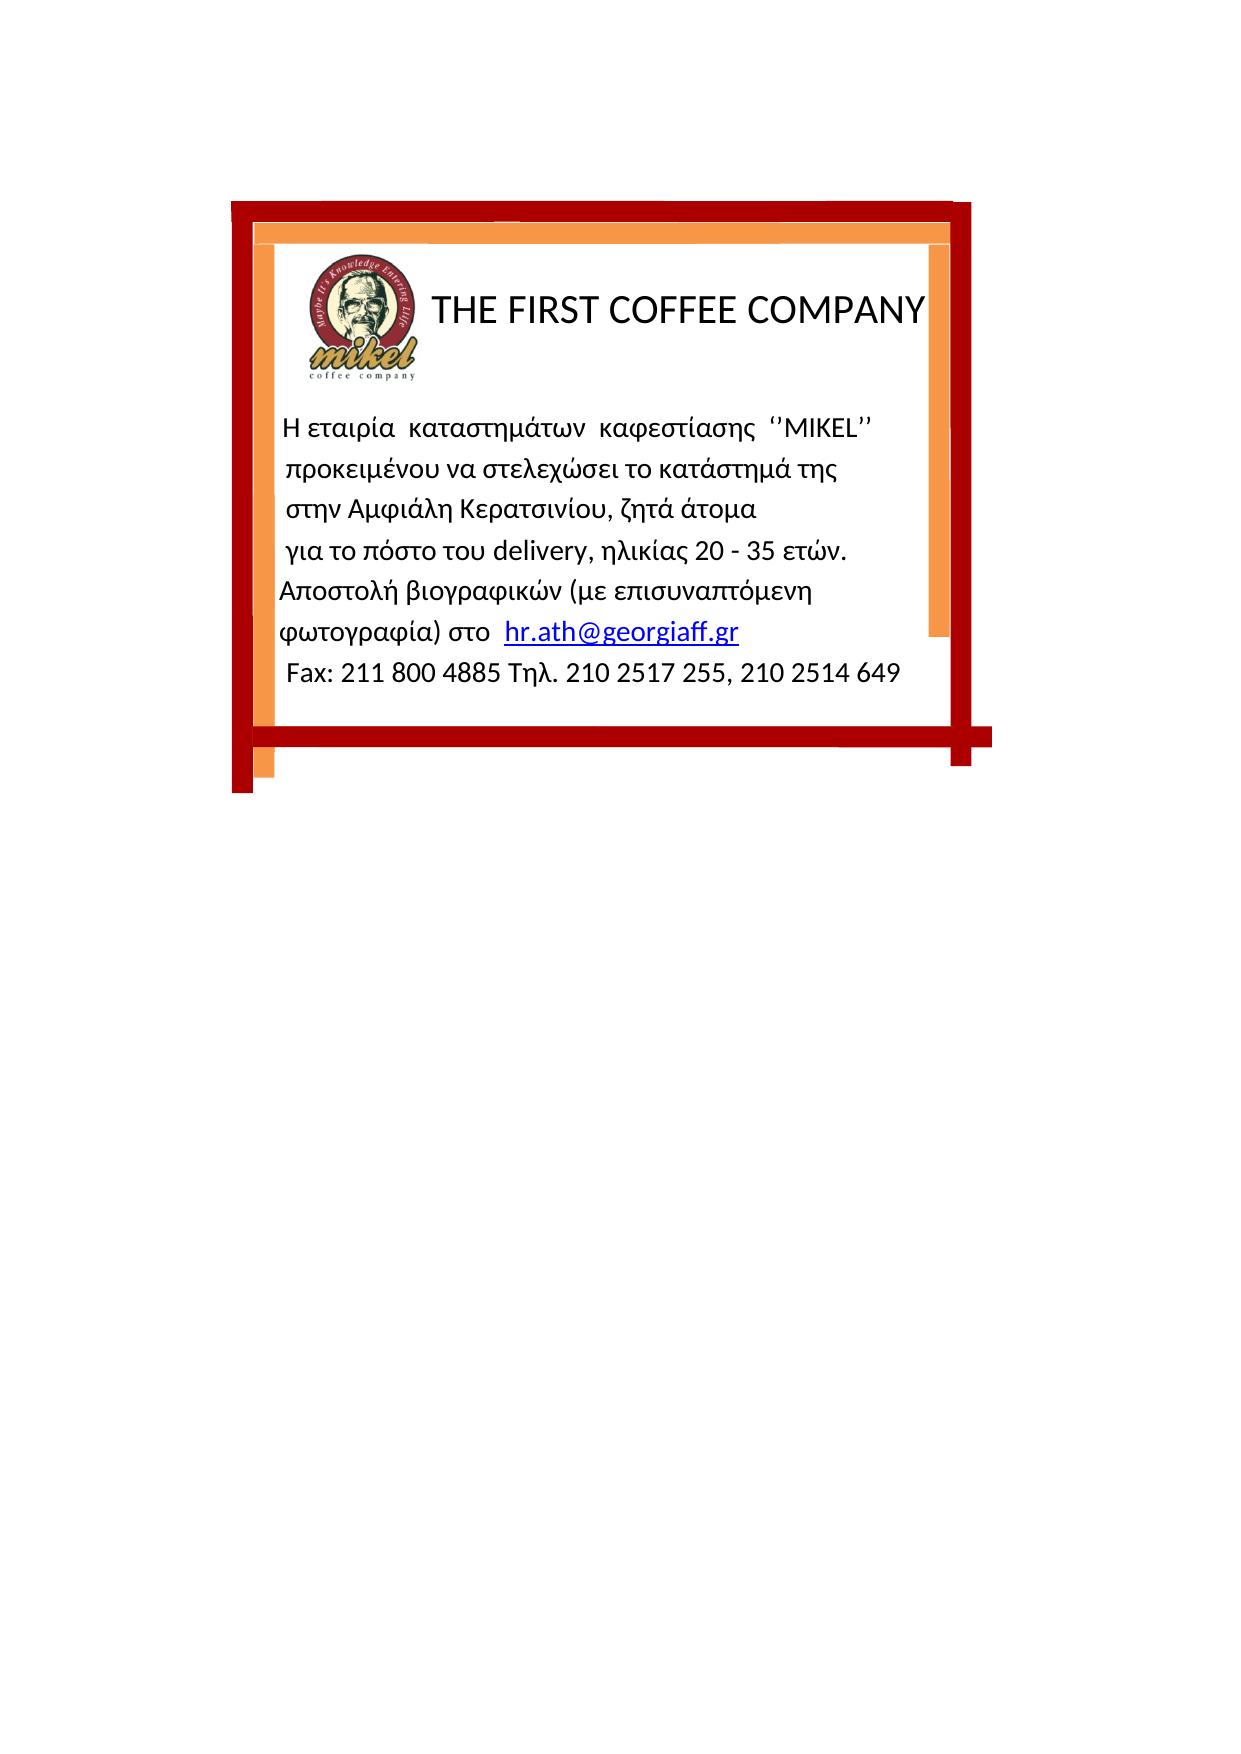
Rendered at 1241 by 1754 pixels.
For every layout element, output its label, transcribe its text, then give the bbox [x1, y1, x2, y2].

text THE FIRST COFFEE COMPANY [75, 283, 1165, 334]
text στην Αμφιάλη Κερατσινίου, ζητά άτομα [75, 491, 1165, 526]
picture [301, 250, 422, 283]
text Αποστολή βιογραφικών (με επισυναπτόμενη [75, 572, 1165, 608]
text για το πόστο του delivery, ηλικίας 20 - 35 ετών. [75, 532, 1165, 567]
text φωτογραφία) στο hr.ath@georgiaff.gr [75, 613, 1165, 649]
text προκειμένου να στελεχώσει το κατάστημά της [75, 450, 1165, 485]
text Fax: 211 800 4885 Τηλ. 210 2517 255, 210 2514 649 [75, 654, 1165, 690]
picture [301, 334, 422, 382]
text Η εταιρία καταστημάτων καφεστίασης ‘’MIKEL’’ [75, 409, 1165, 444]
